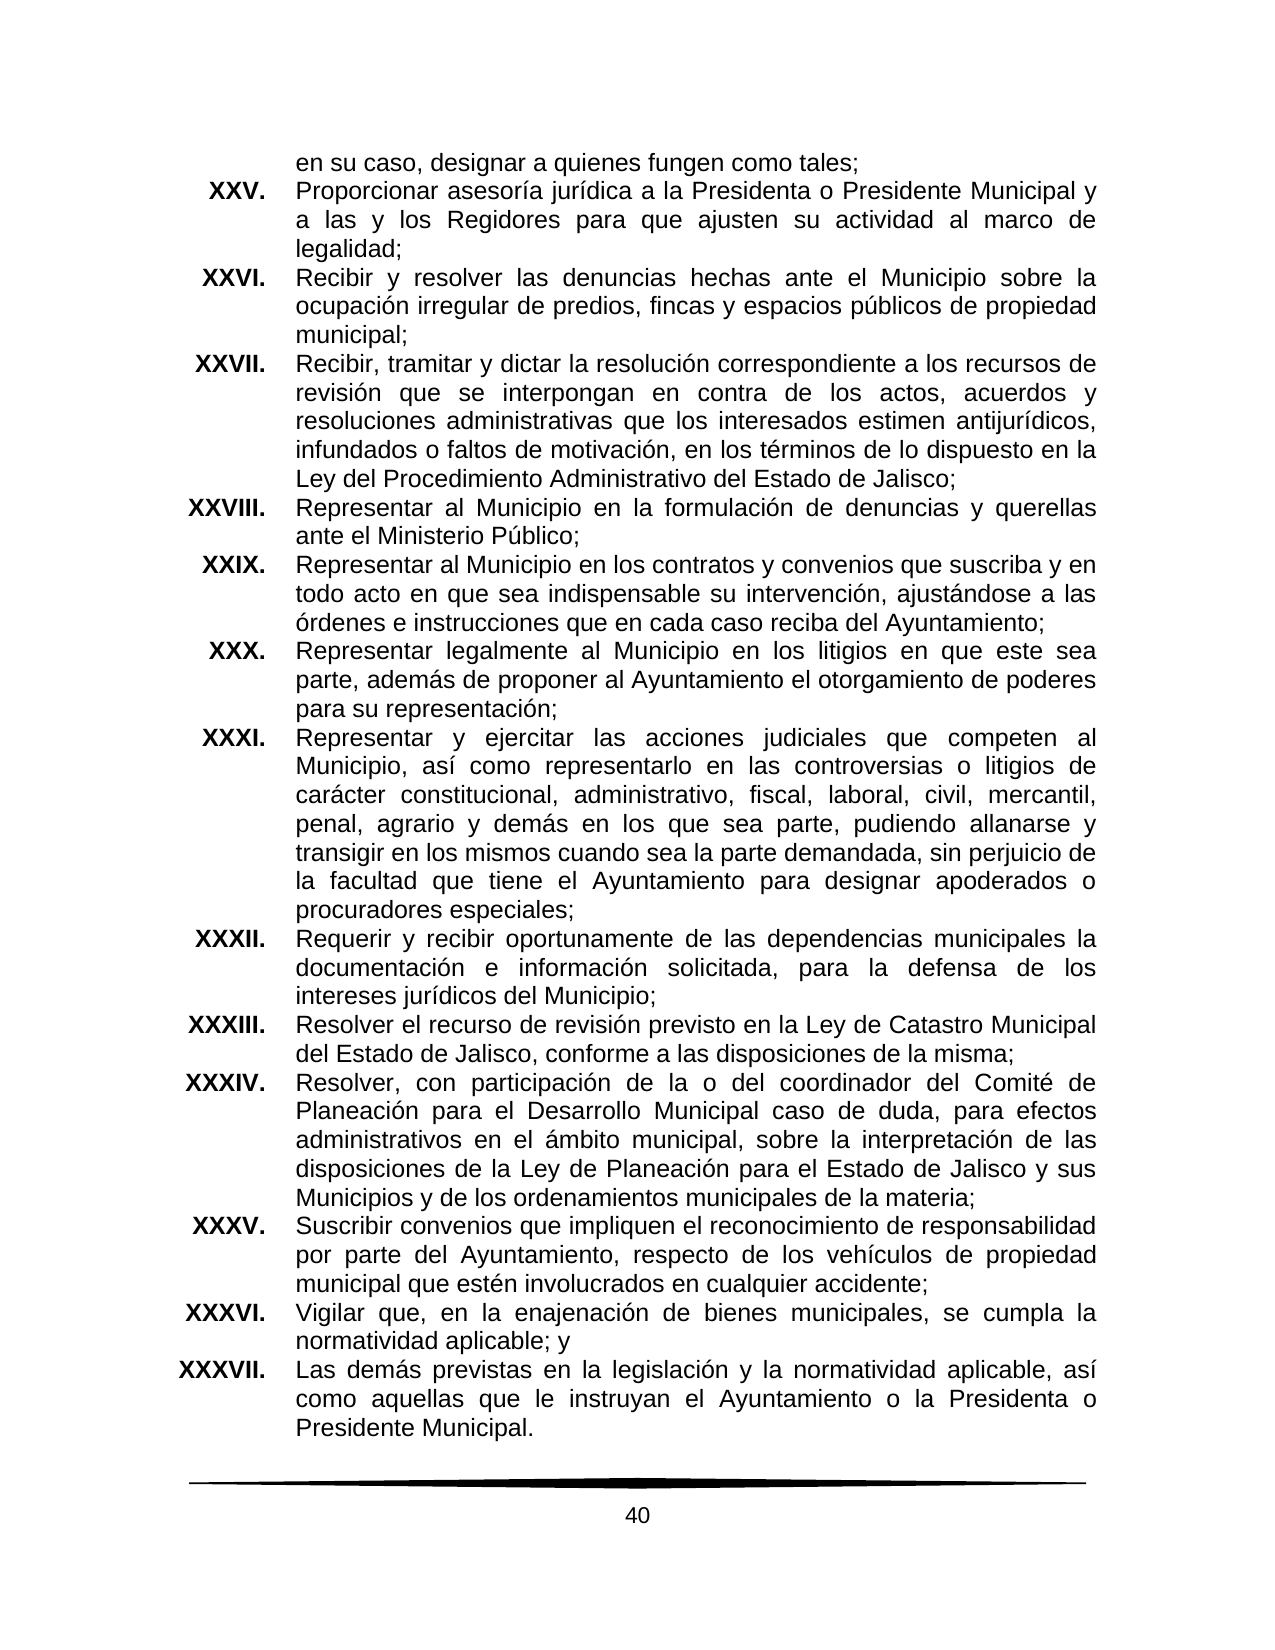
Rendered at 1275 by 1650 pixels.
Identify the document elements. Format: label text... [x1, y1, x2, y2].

list Proporcionar asesoría jurídica a la Presidenta o Presidente Municipal y a las y los Regidores para que ajusten su actividad al marco de legalidad; [266, 176, 1098, 263]
list Suscribir convenios que impliquen el reconocimiento de responsabilidad por parte del Ayuntamiento, respecto de los vehículos de propiedad municipal que estén involucrados en cualquier accidente; [266, 1211, 1098, 1298]
list Representar y ejercitar las acciones judiciales que competen al Municipio, así como representarlo en las controversias o litigios de carácter constitucional, administrativo, fiscal, laboral, civil, mercantil, penal, agrario y demás en los que sea parte, pudiendo allanarse y transigir en los mismos cuando sea la parte demandada, sin perjuicio de la facultad que tiene el Ayuntamiento para designar apoderados o procuradores especiales; [266, 723, 1098, 924]
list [266, 148, 1098, 176]
list Recibir y resolver las denuncias hechas ante el Municipio sobre la ocupación irregular de predios, fincas y espacios públicos de propiedad municipal; [266, 263, 1098, 349]
list Resolver, con participación de la o del coordinador del Comité de Planeación para el Desarrollo Municipal caso de duda, para efectos administrativos en el ámbito municipal, sobre la interpretación de las disposiciones de la Ley de Planeación para el Estado de Jalisco y sus Municipios y de los ordenamientos municipales de la materia; [266, 1068, 1098, 1211]
list Resolver el recurso de revisión previsto en la Ley de Catastro Municipal del Estado de Jalisco, conforme a las disposiciones de la misma; [266, 1010, 1098, 1068]
list Representar al Municipio en la formulación de denuncias y querellas ante el Ministerio Público; [266, 493, 1098, 550]
list Las demás previstas en la legislación y la normatividad aplicable, así como aquellas que le instruyan el Ayuntamiento o la Presidenta o Presidente Municipal. [266, 1355, 1098, 1441]
list Representar legalmente al Municipio en los litigios en que este sea parte, además de proponer al Ayuntamiento el otorgamiento de poderes para su representación; [266, 636, 1098, 723]
list Recibir, tramitar y dictar la resolución correspondiente a los recursos de revisión que se interpongan en contra de los actos, acuerdos y resoluciones administrativas que los interesados estimen antijurídicos, infundados o faltos de motivación, en los términos de lo dispuesto en la Ley del Procedimiento Administrativo del Estado de Jalisco; [266, 349, 1098, 493]
list Representar al Municipio en los contratos y convenios que suscriba y en todo acto en que sea indispensable su intervención, ajustándose a las órdenes e instrucciones que en cada caso reciba del Ayuntamiento; [266, 550, 1098, 636]
list Vigilar que, en la enajenación de bienes municipales, se cumpla la normatividad aplicable; y [266, 1298, 1098, 1355]
list Requerir y recibir oportunamente de las dependencias municipales la documentación e información solicitada, para la defensa de los intereses jurídicos del Municipio; [266, 924, 1098, 1010]
